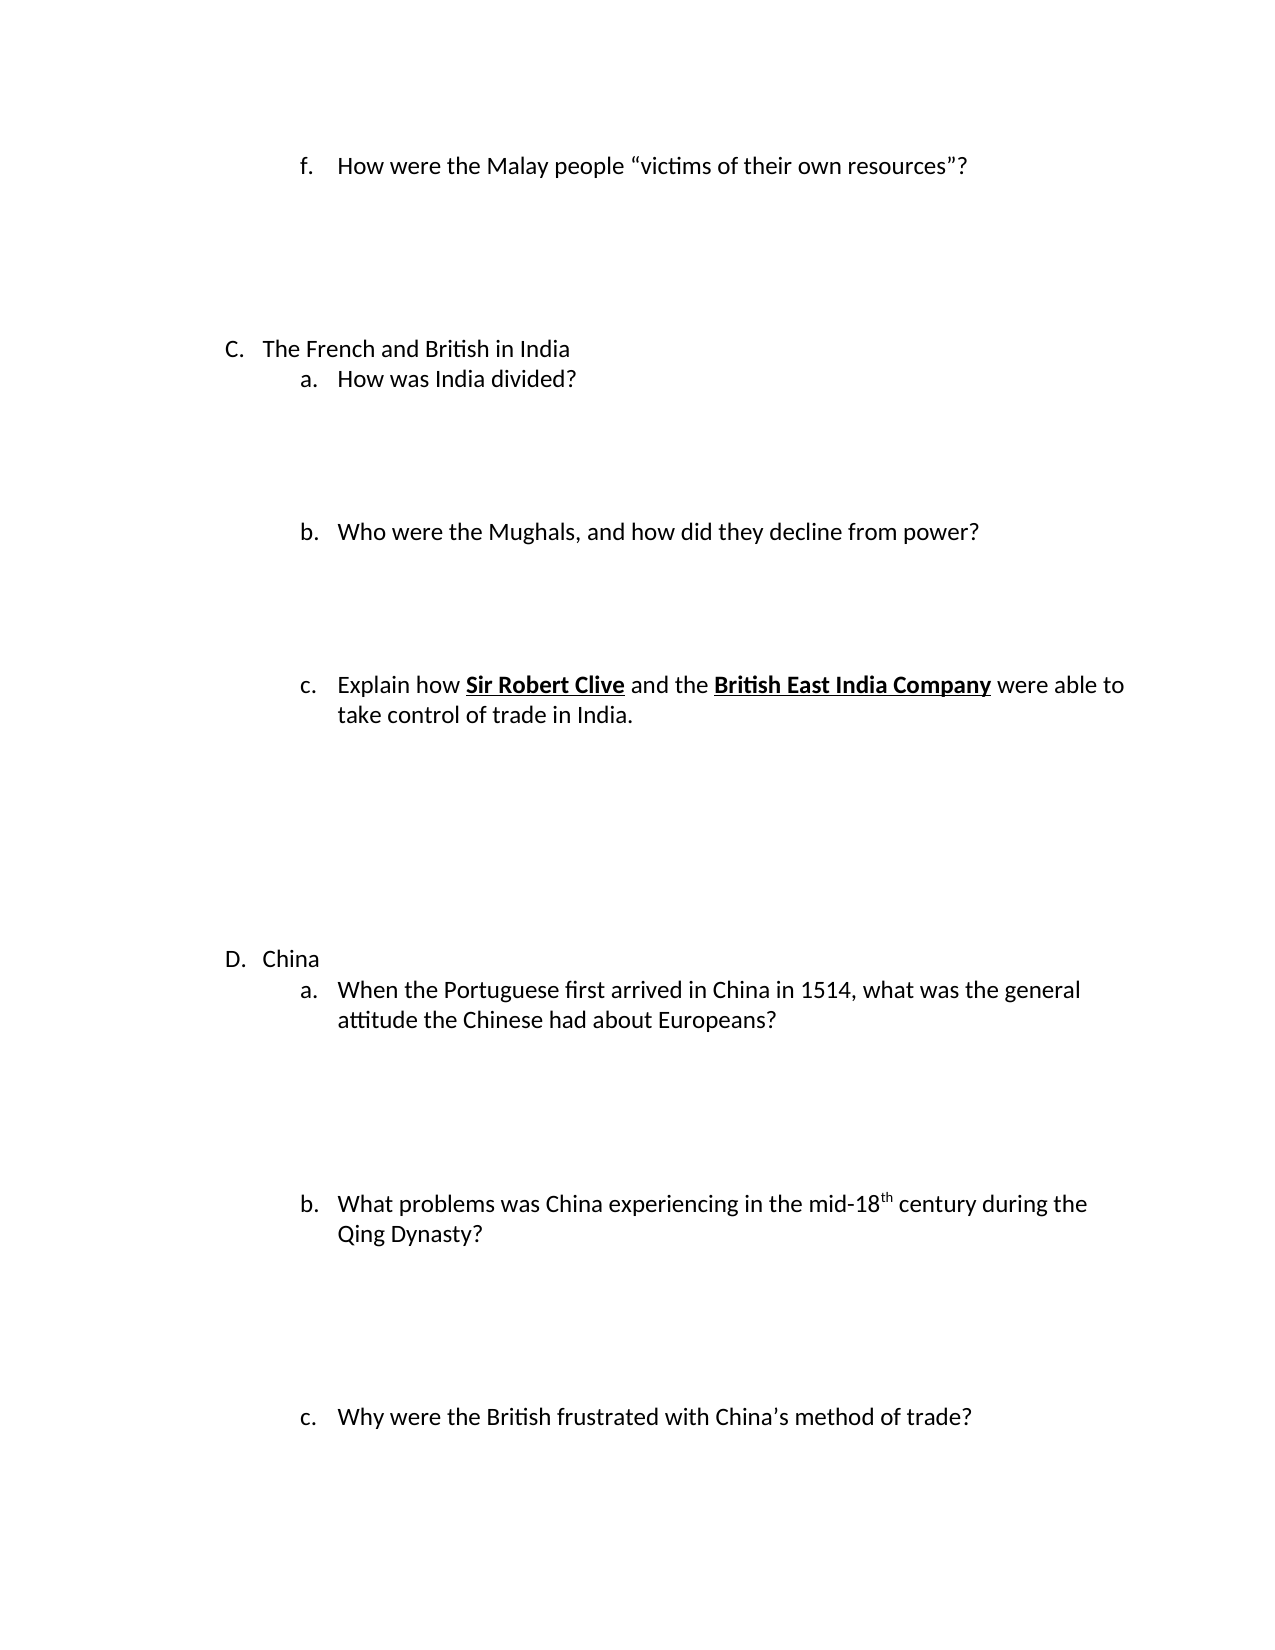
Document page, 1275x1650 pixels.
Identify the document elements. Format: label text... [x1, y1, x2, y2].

list Who were the Mughals, and how did they decline from power? [300, 516, 1125, 547]
list Why were the British frustrated with China’s method of trade? [300, 1401, 1125, 1432]
list How were the Malay people “victims of their own resources”? [300, 150, 1125, 181]
list China [225, 943, 1125, 974]
list How was India divided? [300, 364, 1125, 394]
list Explain how Sir Robert Clive and the British East India Company were able to take control of trade in India. [300, 669, 1125, 730]
list When the Portuguese first arrived in China in 1514, what was the general attitude the Chinese had about Europeans? [300, 974, 1125, 1035]
list The French and British in India [225, 333, 1125, 364]
list What problems was China experiencing in the mid-18th century during the Qing Dynasty? [300, 1188, 1125, 1249]
